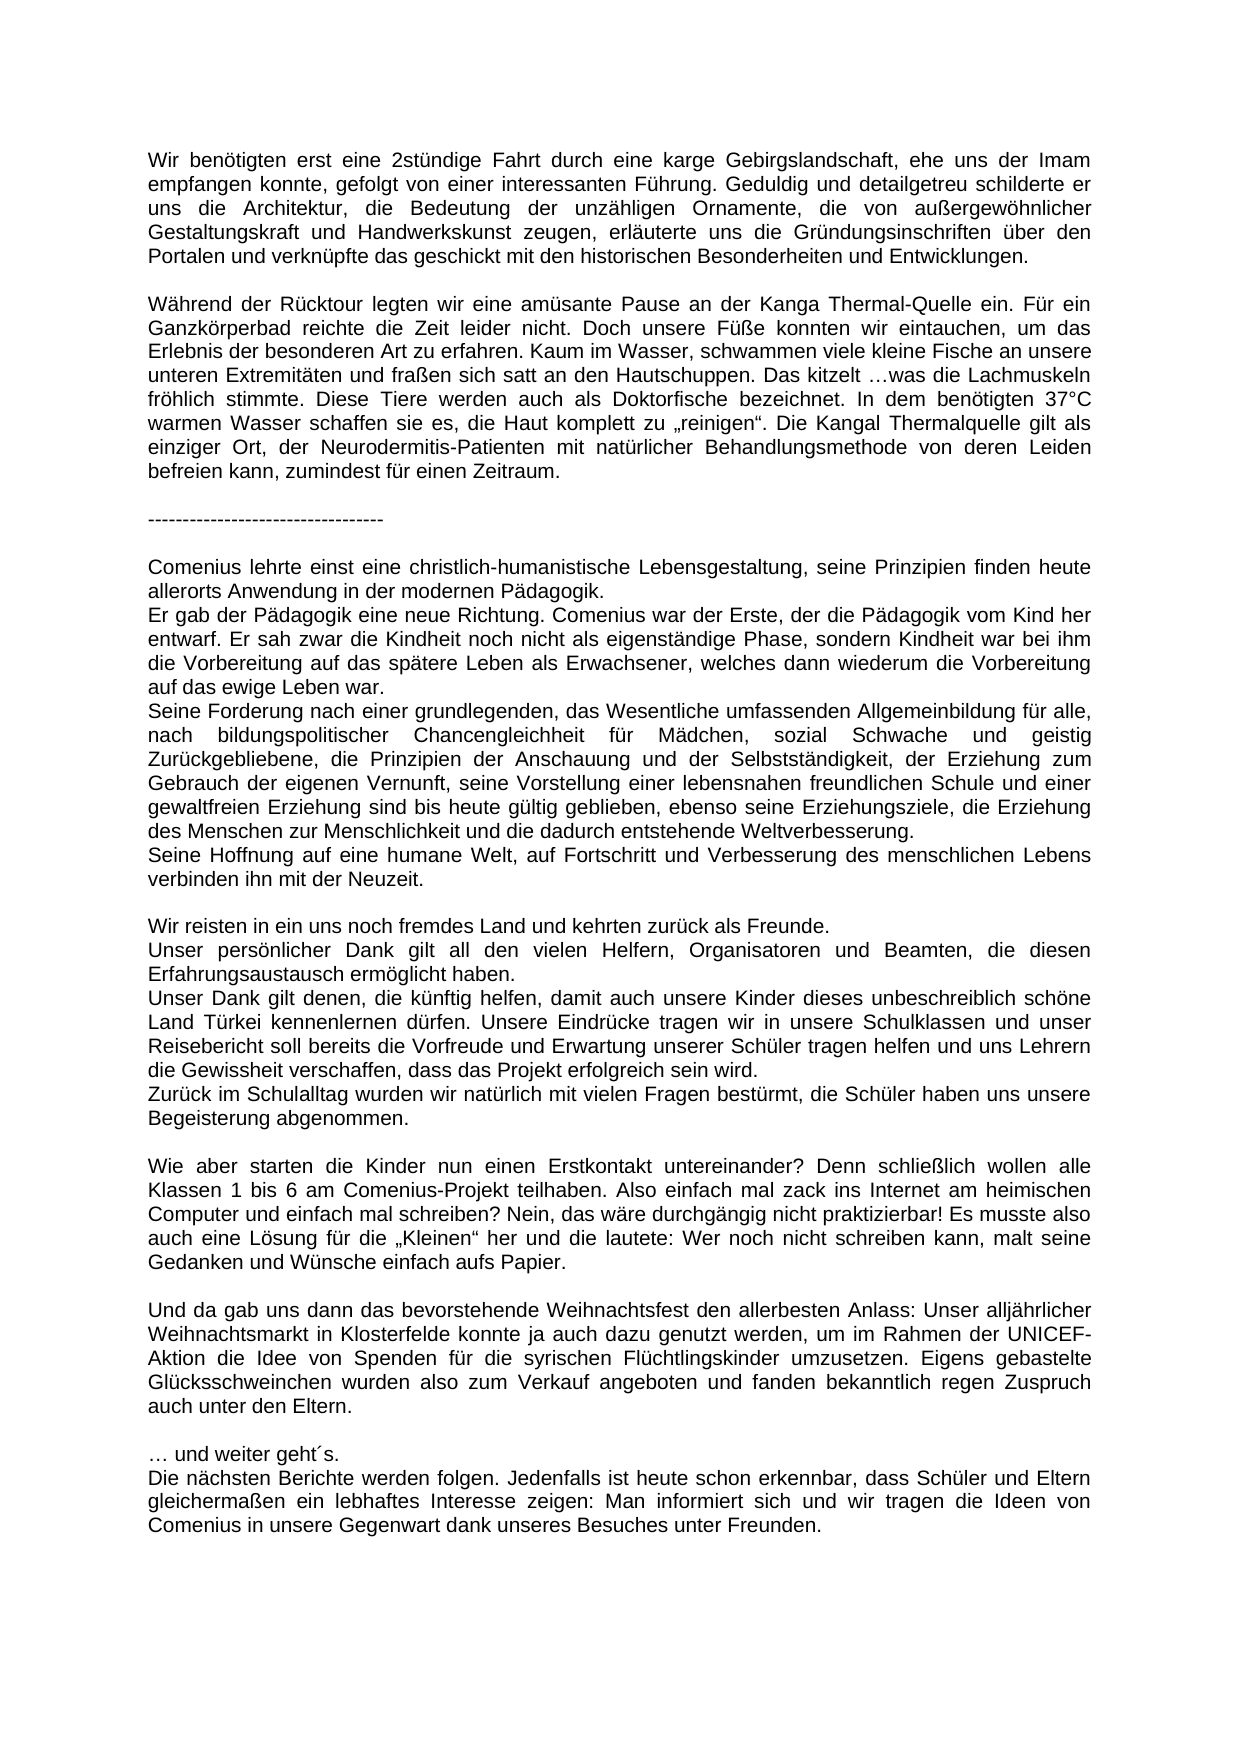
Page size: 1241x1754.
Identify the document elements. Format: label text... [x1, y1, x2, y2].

text Wir benötigten erst eine 2stündige Fahrt durch eine karge Gebirgslandschaft, ehe uns der Imam empfangen konnte, gefolgt von einer interessanten Führung. Geduldig und detailgetreu schilderte er uns die Architektur, die Bedeutung der unzähligen Ornamente, die von außergewöhnlicher Gestaltungskraft und Handwerkskunst zeugen, erläuterte uns die Gründungsinschriften über den Portalen und verknüpfte das geschickt mit den historischen Besonderheiten und Entwicklungen. [148, 148, 1093, 267]
text Zurück im Schulalltag wurden wir natürlich mit vielen Fragen bestürmt, die Schüler haben uns unsere Begeisterung abgenommen. [148, 1082, 1093, 1130]
text Und da gab uns dann das bevorstehende Weihnachtsfest den allerbesten Anlass: Unser alljährlicher Weihnachtsmarkt in Klosterfelde konnte ja auch dazu genutzt werden, um im Rahmen der UNICEF-Aktion die Idee von Spenden für die syrischen Flüchtlingskinder umzusetzen. Eigens gebastelte Glücksschweinchen wurden also zum Verkauf angeboten und fanden bekanntlich regen Zuspruch auch unter den Eltern. [148, 1298, 1093, 1417]
text Comenius lehrte einst eine christlich-humanistische Lebensgestaltung, seine Prinzipien finden heute allerorts Anwendung in der modernen Pädagogik. [148, 555, 1093, 603]
text Während der Rücktour legten wir eine amüsante Pause an der Kanga Thermal-Quelle ein. Für ein Ganzkörperbad reichte die Zeit leider nicht. Doch unsere Füße konnten wir eintauchen, um das Erlebnis der besonderen Art zu erfahren. Kaum im Wasser, schwammen viele kleine Fische an unsere unteren Extremitäten und fraßen sich satt an den Hautschuppen. Das kitzelt …was die Lachmuskeln fröhlich stimmte. Diese Tiere werden auch als Doktorfische bezeichnet. In dem benötigten 37°C warmen Wasser schaffen sie es, die Haut komplett zu „reinigen“. Die Kangal Thermalquelle gilt als einziger Ort, der Neurodermitis-Patienten mit natürlicher Behandlungsmethode von deren Leiden befreien kann, zumindest für einen Zeitraum. [148, 291, 1093, 483]
text Seine Hoffnung auf eine humane Welt, auf Fortschritt und Verbesserung des menschlichen Lebens verbinden ihn mit der Neuzeit. [148, 842, 1093, 890]
text Wie aber starten die Kinder nun einen Erstkontakt untereinander? Denn schließlich wollen alle Klassen 1 bis 6 am Comenius-Projekt teilhaben. Also einfach mal zack ins Internet am heimischen Computer und einfach mal schreiben? Nein, das wäre durchgängig nicht praktizierbar! Es musste also auch eine Lösung für die „Kleinen“ her und die lautete: Wer noch nicht schreiben kann, malt seine Gedanken und Wünsche einfach aufs Papier. [148, 1154, 1093, 1274]
text ---------------------------------- [148, 507, 1093, 531]
text Die nächsten Berichte werden folgen. Jedenfalls ist heute schon erkennbar, dass Schüler und Eltern gleichermaßen ein lebhaftes Interesse zeigen: Man informiert sich und wir tragen die Ideen von Comenius in unsere Gegenwart dank unseres Besuches unter Freunden. [148, 1465, 1093, 1537]
text Er gab der Pädagogik eine neue Richtung. Comenius war der Erste, der die Pädagogik vom Kind her entwarf. Er sah zwar die Kindheit noch nicht als eigenständige Phase, sondern Kindheit war bei ihm die Vorbereitung auf das spätere Leben als Erwachsener, welches dann wiederum die Vorbereitung auf das ewige Leben war. [148, 603, 1093, 699]
text Seine Forderung nach einer grundlegenden, das Wesentliche umfassenden Allgemeinbildung für alle, nach bildungspolitischer Chancengleichheit für Mädchen, sozial Schwache und geistig Zurückgebliebene, die Prinzipien der Anschauung und der Selbstständigkeit, der Erziehung zum Gebrauch der eigenen Vernunft, seine Vorstellung einer lebensnahen freundlichen Schule und einer gewaltfreien Erziehung sind bis heute gültig geblieben, ebenso seine Erziehungsziele, die Erziehung des Menschen zur Menschlichkeit und die dadurch entstehende Weltverbesserung. [148, 699, 1093, 842]
text Wir reisten in ein uns noch fremdes Land und kehrten zurück als Freunde. [148, 914, 1093, 938]
text Unser persönlicher Dank gilt all den vielen Helfern, Organisatoren und Beamten, die diesen Erfahrungsaustausch ermöglicht haben. [148, 938, 1093, 986]
text Unser Dank gilt denen, die künftig helfen, damit auch unsere Kinder dieses unbeschreiblich schöne Land Türkei kennenlernen dürfen. Unsere Eindrücke tragen wir in unsere Schulklassen und unser Reisebericht soll bereits die Vorfreude und Erwartung unserer Schüler tragen helfen und uns Lehrern die Gewissheit verschaffen, dass das Projekt erfolgreich sein wird. [148, 986, 1093, 1082]
text … und weiter geht´s. [148, 1441, 1093, 1465]
